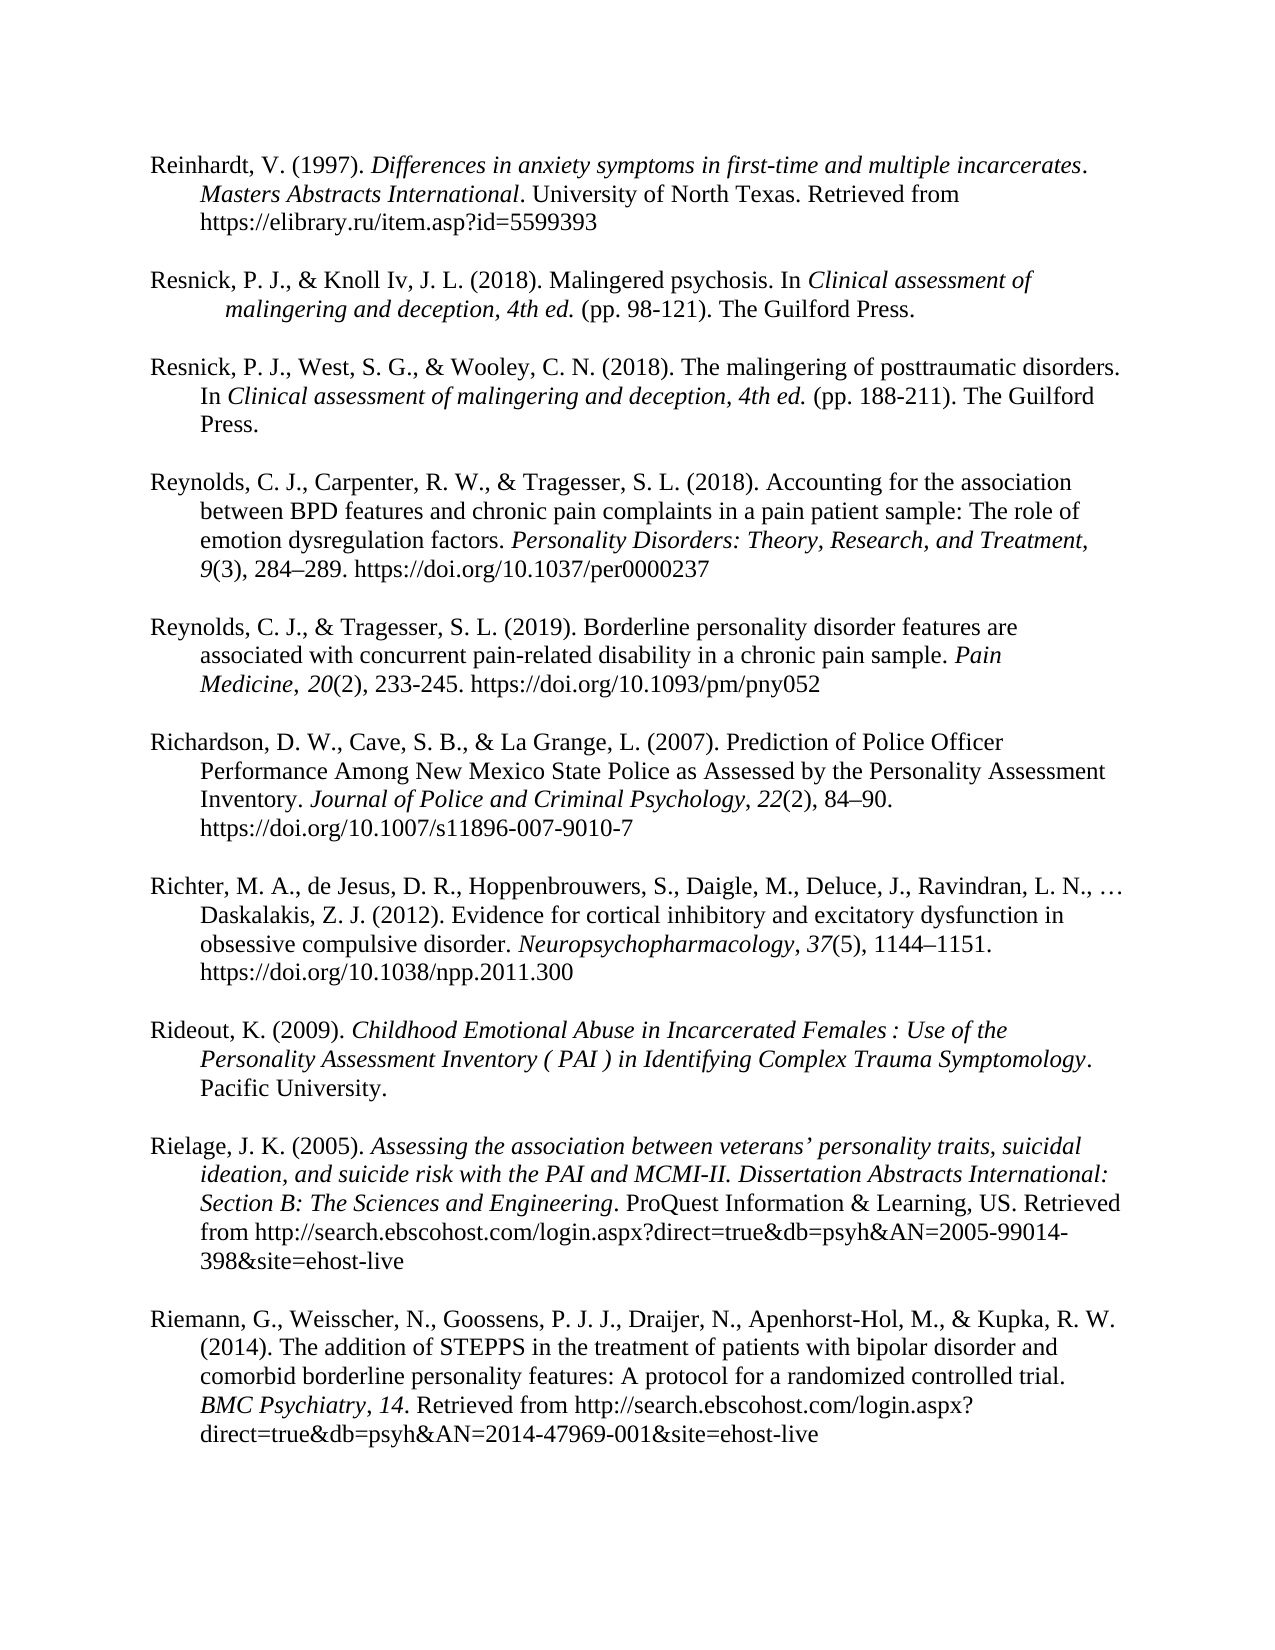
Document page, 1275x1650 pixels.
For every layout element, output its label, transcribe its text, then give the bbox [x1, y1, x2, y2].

text Resnick, P. J., West, S. G., & Wooley, C. N. (2018). The malingering of posttraumatic disorders. In Clinical assessment of malingering and deception, 4th ed. (pp. 188-211). The Guilford Press. [150, 352, 1125, 438]
text Riemann, G., Weisscher, N., Goossens, P. J. J., Draijer, N., Apenhorst-Hol, M., & Kupka, R. W. (2014). The addition of STEPPS in the treatment of patients with bipolar disorder and comorbid borderline personality features: A protocol for a randomized controlled trial. BMC Psychiatry, 14. Retrieved from http://search.ebscohost.com/login.aspx?direct=true&db=psyh&AN=2014-47969-001&site=ehost-live [150, 1304, 1125, 1447]
text Reynolds, C. J., Carpenter, R. W., & Tragesser, S. L. (2018). Accounting for the association between BPD features and chronic pain complaints in a pain patient sample: The role of emotion dysregulation factors. Personality Disorders: Theory, Research, and Treatment, 9(3), 284–289. https://doi.org/10.1037/per0000237 [150, 467, 1125, 582]
text Rielage, J. K. (2005). Assessing the association between veterans’ personality traits, suicidal ideation, and suicide risk with the PAI and MCMI-II. Dissertation Abstracts International: Section B: The Sciences and Engineering. ProQuest Information & Learning, US. Retrieved from http://search.ebscohost.com/login.aspx?direct=true&db=psyh&AN=2005-99014-398&site=ehost-live [150, 1131, 1125, 1274]
text Resnick, P. J., & Knoll Iv, J. L. (2018). Malingered psychosis. In Clinical assessment of malingering and deception, 4th ed. (pp. 98-121). The Guilford Press. [150, 265, 1117, 323]
text Richter, M. A., de Jesus, D. R., Hoppenbrouwers, S., Daigle, M., Deluce, J., Ravindran, L. N., … Daskalakis, Z. J. (2012). Evidence for cortical inhibitory and excitatory dysfunction in obsessive compulsive disorder. Neuropsychopharmacology, 37(5), 1144–1151. https://doi.org/10.1038/npp.2011.300 [150, 871, 1125, 986]
text Rideout, K. (2009). Childhood Emotional Abuse in Incarcerated Females : Use of the Personality Assessment Inventory ( PAI ) in Identifying Complex Trauma Symptomology. Pacific University. [150, 1015, 1125, 1102]
text Reinhardt, V. (1997). Differences in anxiety symptoms in first-time and multiple incarcerates. Masters Abstracts International. University of North Texas. Retrieved from https://elibrary.ru/item.asp?id=5599393 [150, 150, 1125, 236]
text Reynolds, C. J., & Tragesser, S. L. (2019). Borderline personality disorder features are associated with concurrent pain-related disability in a chronic pain sample. Pain Medicine, 20(2), 233-245. https://doi.org/10.1093/pm/pny052 [150, 612, 1125, 698]
text Richardson, D. W., Cave, S. B., & La Grange, L. (2007). Prediction of Police Officer Performance Among New Mexico State Police as Assessed by the Personality Assessment Inventory. Journal of Police and Criminal Psychology, 22(2), 84–90. https://doi.org/10.1007/s11896-007-9010-7 [150, 727, 1125, 842]
